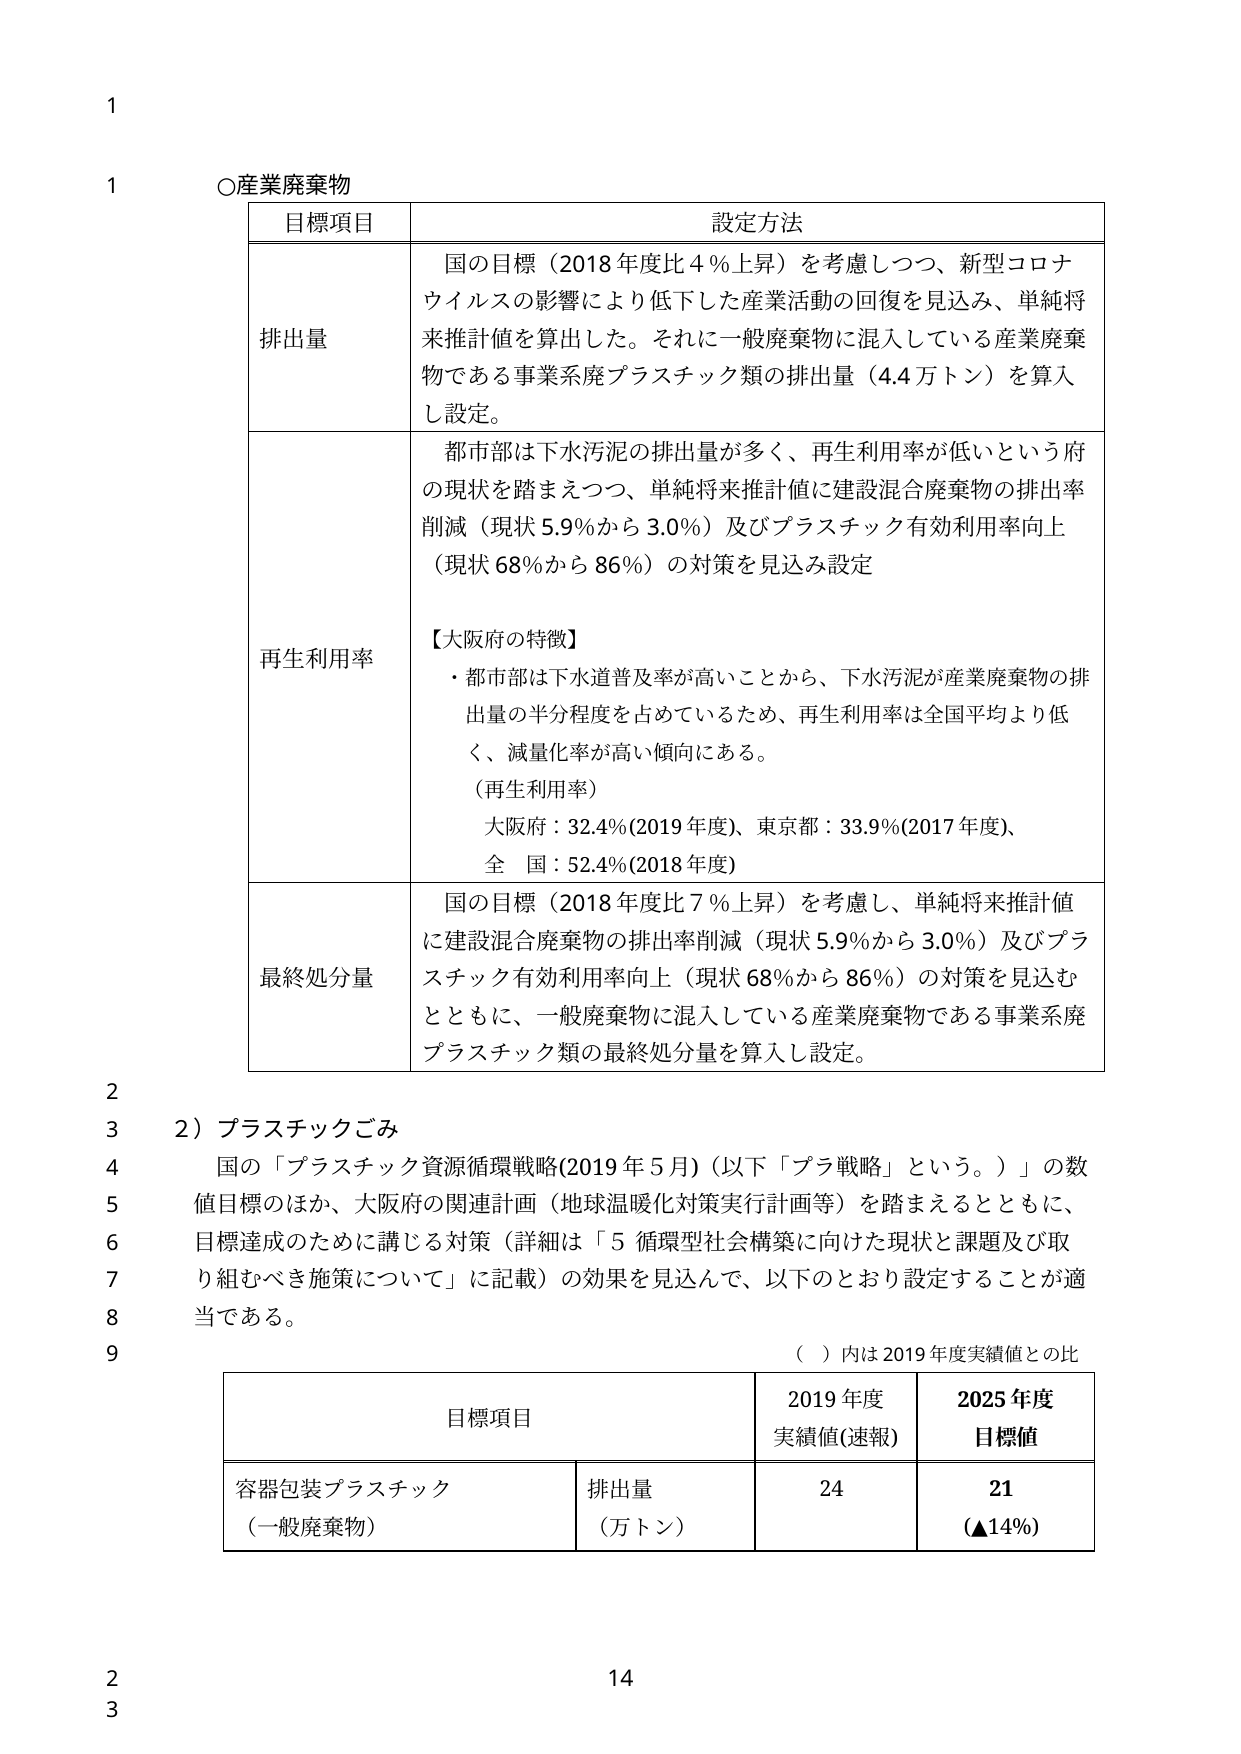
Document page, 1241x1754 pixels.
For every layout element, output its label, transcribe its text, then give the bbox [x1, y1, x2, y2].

table_header 2025年度 目標値 [918, 1373, 1094, 1460]
table_cell 21 (▲14%) [918, 1463, 1094, 1550]
table_cell 最終処分量 [249, 883, 410, 1071]
table_header 目標項目 [249, 203, 410, 241]
table_cell 容器包装プラスチック （一般廃棄物） [224, 1463, 575, 1550]
table_header 設定方法 [411, 203, 1104, 241]
table_header 2019年度 実績値(速報) [756, 1373, 916, 1460]
text （ ）内は2019年度実績値との比 [148, 1334, 1092, 1372]
table_cell 国の目標（2018年度比４％上昇）を考慮しつつ、新型コロナウイルスの影響により低下した産業活動の回復を見込み、単純将来推計値を算出した。それに一般廃棄物に混入している産業廃棄物である事業系廃プラスチック類の排出量（4.4万トン）を算入し設定。 [411, 244, 1104, 431]
text 国の「プラスチック資源循環戦略(2019年５月)（以下「プラ戦略」という。）」の数値目標のほか、大阪府の関連計画（地球温暖化対策実行計画等）を踏まえるとともに、目標達成のために講じる対策（詳細は「５ 循環型社会構築に向けた現状と課題及び取り組むべき施策について」に記載）の効果を見込んで、以下のとおり設定することが適当である。 [193, 1147, 1092, 1334]
table_cell 排出量 [249, 244, 410, 431]
table_cell 都市部は下水汚泥の排出量が多く、再生利用率が低いという府の現状を踏まえつつ、単純将来推計値に建設混合廃棄物の排出率削減（現状5.9％から3.0％）及びプラスチック有効利用率向上（現状68％から86％）の対策を見込み設定 【大阪府の特徴】 ・都市部は下水道普及率が高いことから、下水汚泥が産業廃棄物の排出量の半分程度を占めているため、再生利用率は全国平均より低く、減量化率が高い傾向にある。 （再生利用率） 大阪府：32.4％(2019年度)、東京都：33.9％(2017年度)、 全 国：52.4％(2018年度) [411, 432, 1104, 882]
table_cell 24 [756, 1463, 916, 1550]
table_header 目標項目 [224, 1373, 754, 1460]
table_cell 国の目標（2018年度比７％上昇）を考慮し、単純将来推計値に建設混合廃棄物の排出率削減（現状5.9％から3.0％）及びプラスチック有効利用率向上（現状68％から86％）の対策を見込むとともに、一般廃棄物に混入している産業廃棄物である事業系廃プラスチック類の最終処分量を算入し設定。 [411, 883, 1104, 1071]
table_cell 排出量 （万トン） [577, 1463, 754, 1550]
table_cell 再生利用率 [249, 432, 410, 882]
text ○産業廃棄物 [148, 164, 1092, 202]
text ２）プラスチックごみ [148, 1109, 1092, 1147]
